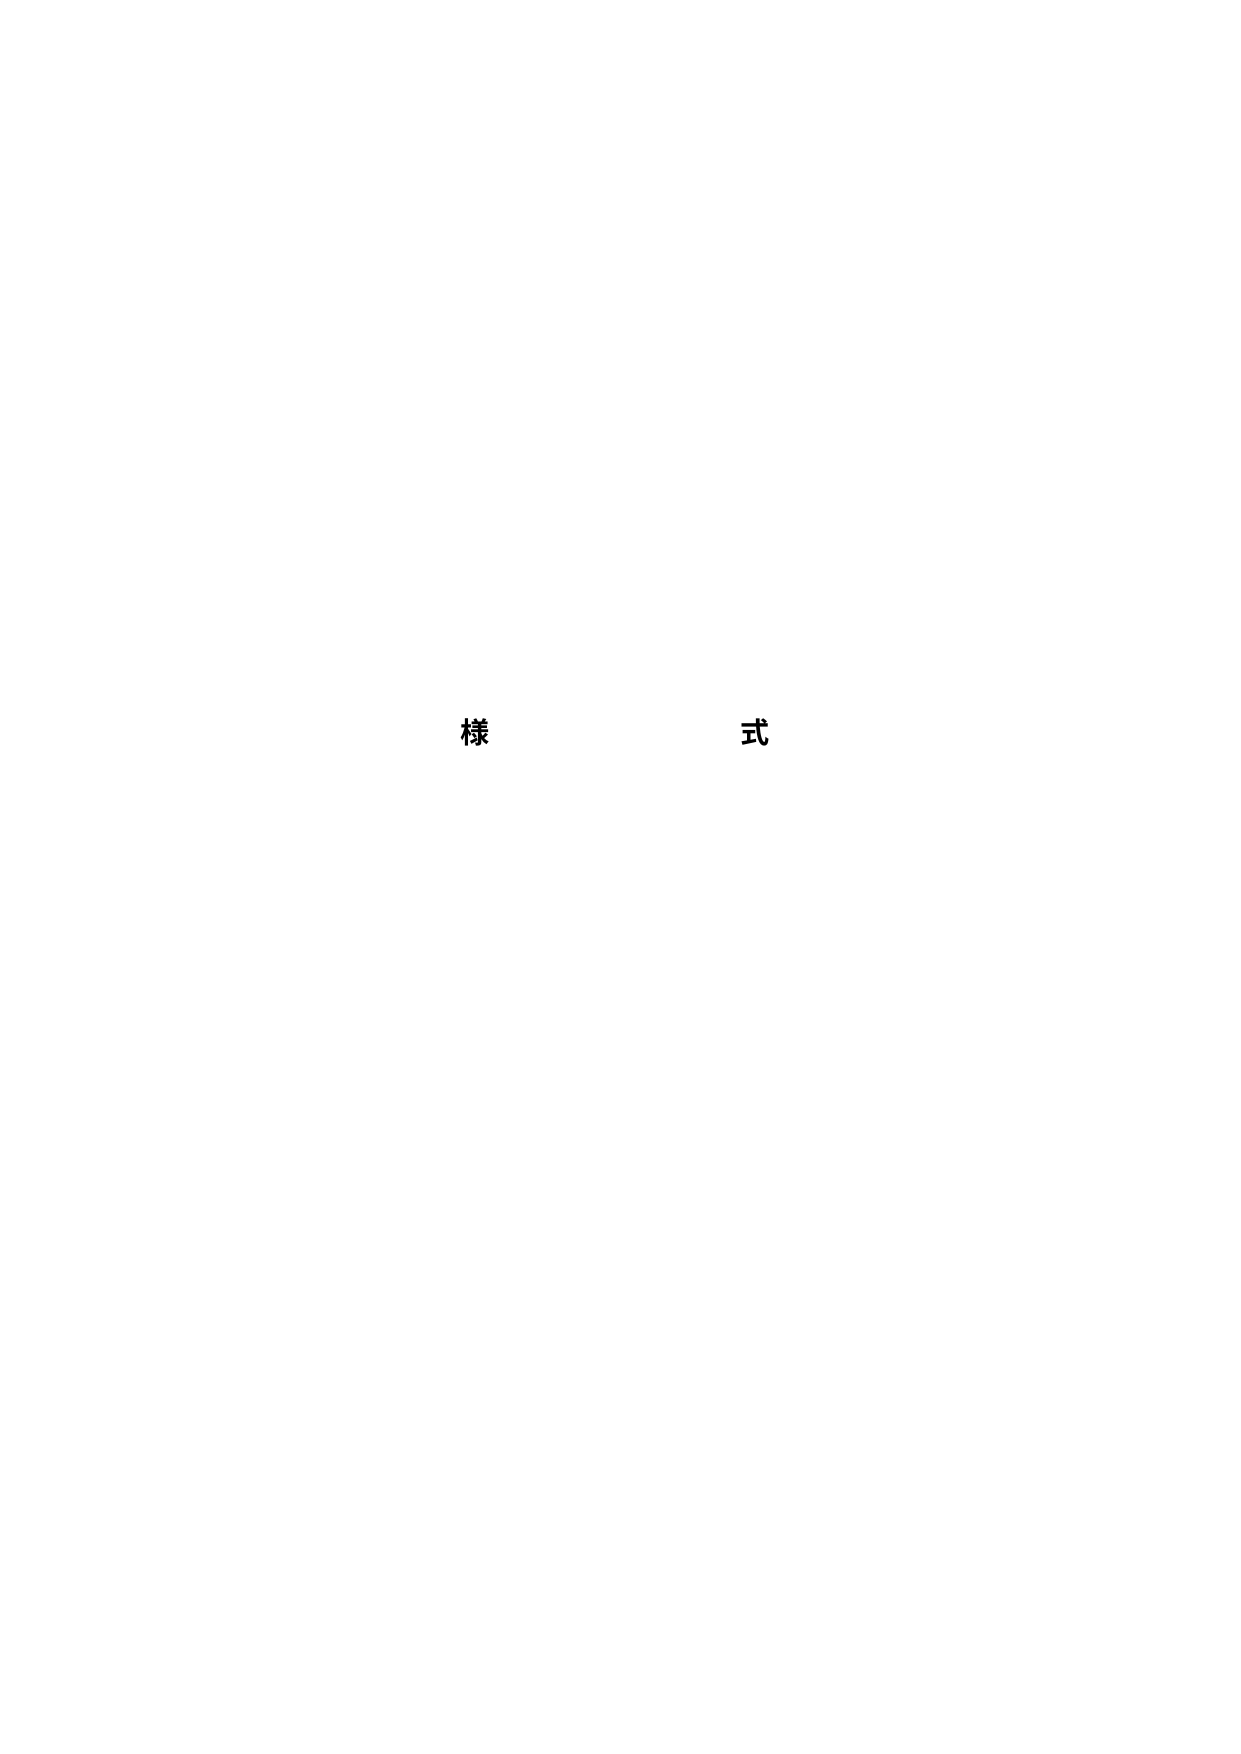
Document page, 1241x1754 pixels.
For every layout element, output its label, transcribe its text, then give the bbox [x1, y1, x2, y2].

text 様 式 [120, 698, 1120, 763]
